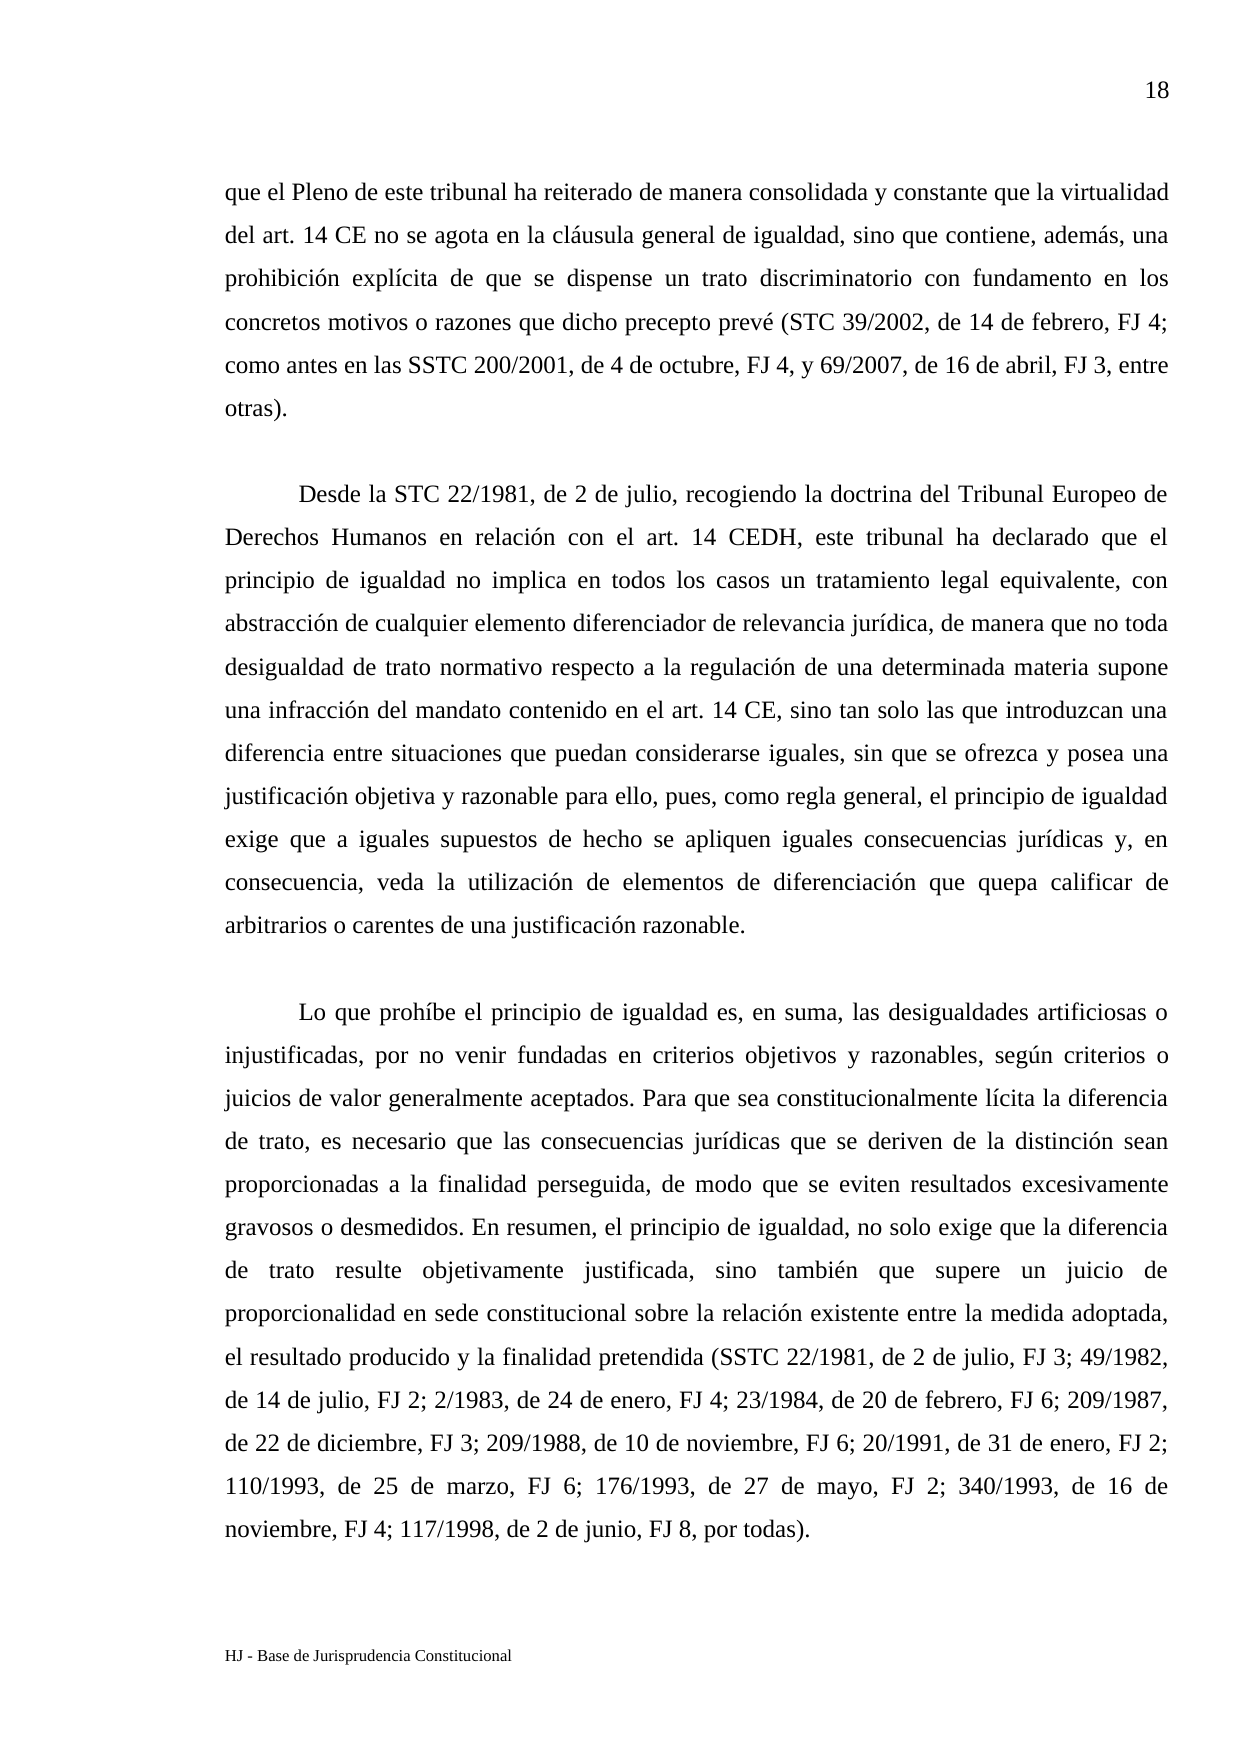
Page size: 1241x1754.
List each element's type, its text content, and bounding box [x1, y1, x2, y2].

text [224, 177, 1169, 422]
text Desde la STC 22/1981, de 2 de julio, recogiendo la doctrina del Tribunal Europeo de Derechos Humanos en relación con el art. 14 CEDH, este tribunal ha declarado que el principio de igualdad no implica en todos los casos un tratamiento legal equivalente, con abstracción de cualquier elemento diferenciador de relevancia jurídica, de manera que no toda desigualdad de trato normativo respecto a la regulación de una determinada materia supone una infracción del mandato contenido en el art. 14 CE, sino tan solo las que introduzcan una diferencia entre situaciones que puedan considerarse iguales, sin que se ofrezca y posea una justificación objetiva y razonable para ello, pues, como regla general, el principio de igualdad exige que a iguales supuestos de hecho se apliquen iguales consecuencias jurídicas y, en consecuencia, veda la utilización de elementos de diferenciación que quepa calificar de arbitrarios o carentes de una justificación razonable. [224, 479, 1169, 939]
text Lo que prohíbe el principio de igualdad es, en suma, las desigualdades artificiosas o injustificadas, por no venir fundadas en criterios objetivos y razonables, según criterios o juicios de valor generalmente aceptados. Para que sea constitucionalmente lícita la diferencia de trato, es necesario que las consecuencias jurídicas que se deriven de la distinción sean proporcionadas a la finalidad perseguida, de modo que se eviten resultados excesivamente gravosos o desmedidos. En resumen, el principio de igualdad, no solo exige que la diferencia de trato resulte objetivamente justificada, sino también que supere un juicio de proporcionalidad en sede constitucional sobre la relación existente entre la medida adoptada, el resultado producido y la finalidad pretendida (SSTC 22/1981, de 2 de julio, FJ 3; 49/1982, de 14 de julio, FJ 2; 2/1983, de 24 de enero, FJ 4; 23/1984, de 20 de febrero, FJ 6; 209/1987, de 22 de diciembre, FJ 3; 209/1988, de 10 de noviembre, FJ 6; 20/1991, de 31 de enero, FJ 2; 110/1993, de 25 de marzo, FJ 6; 176/1993, de 27 de mayo, FJ 2; 340/1993, de 16 de noviembre, FJ 4; 117/1998, de 2 de junio, FJ 8, por todas). [224, 997, 1169, 1543]
